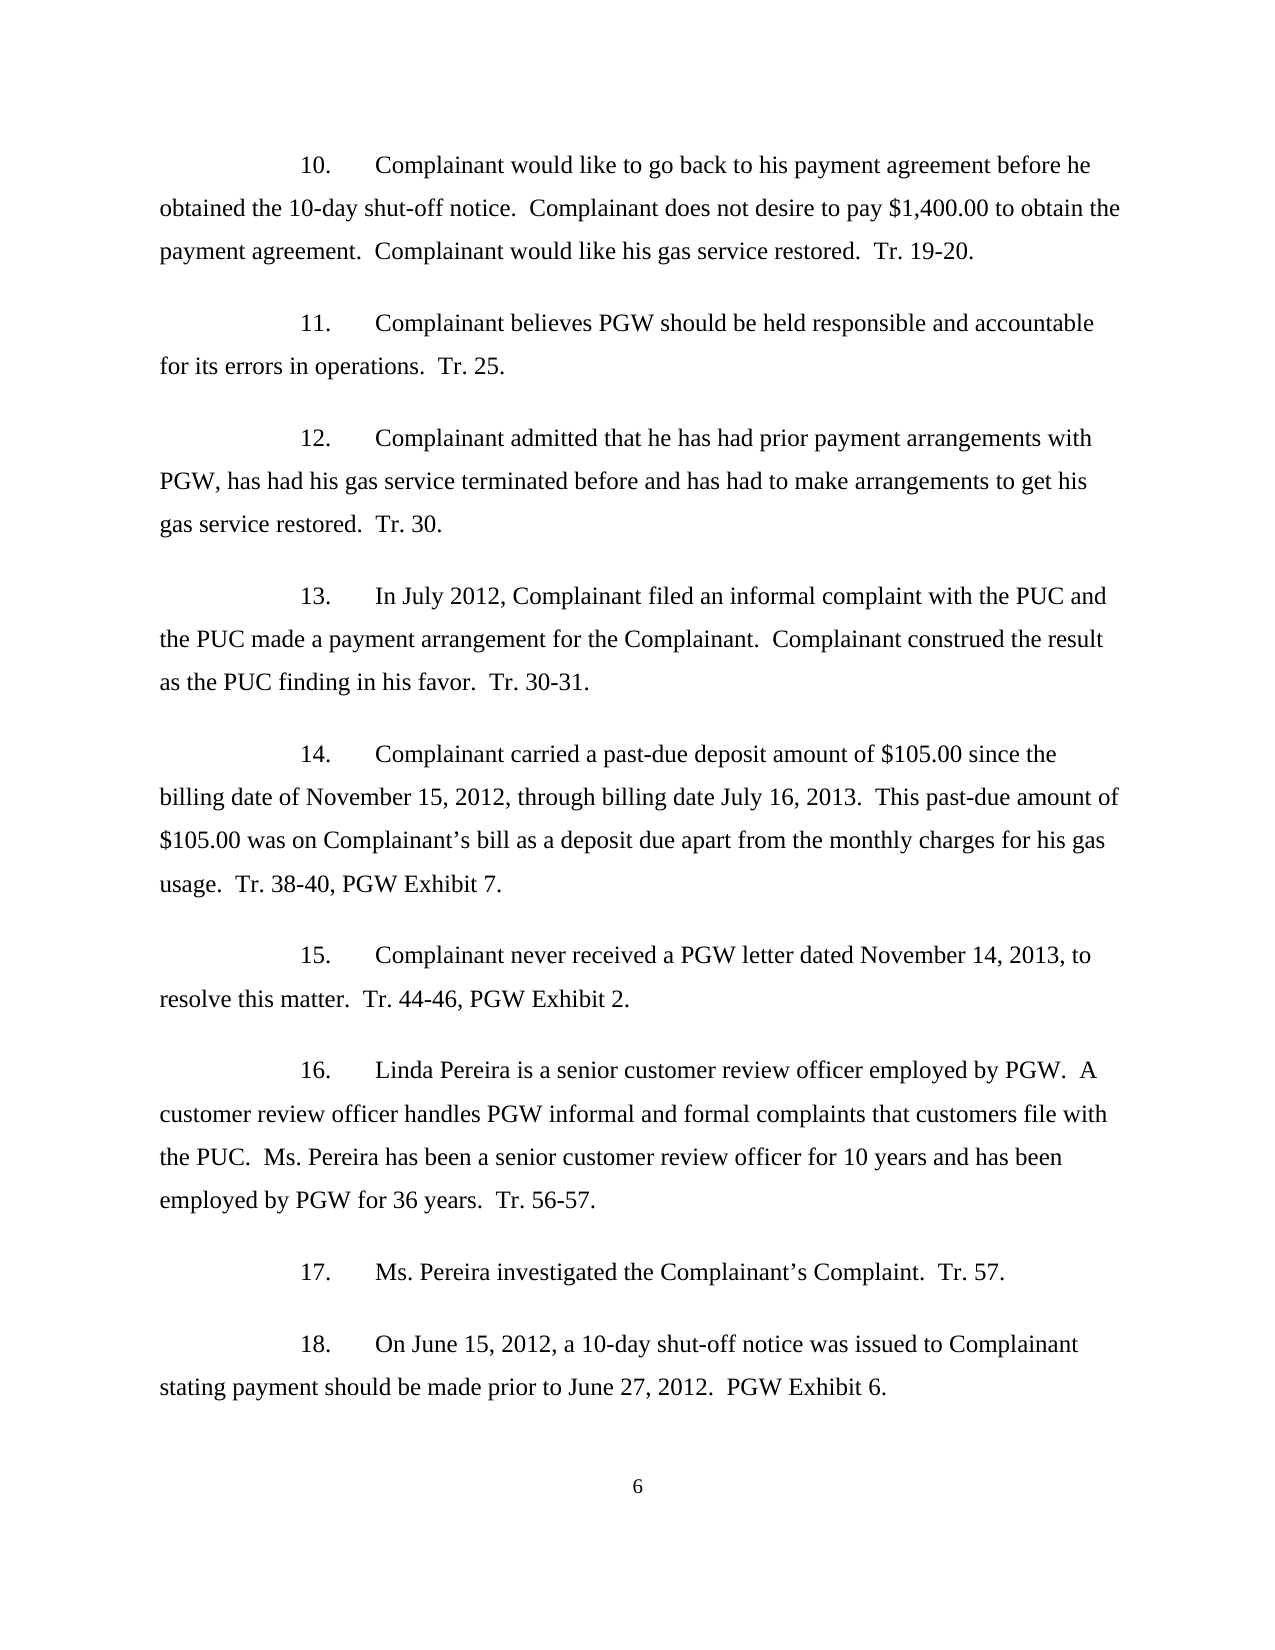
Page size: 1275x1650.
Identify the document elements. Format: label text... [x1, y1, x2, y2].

list Complainant carried a past-due deposit amount of $105.00 since the billing date of November 15, 2012, through billing date July 16, 2013. This past-due amount of $105.00 was on Complainant’s bill as a deposit due apart from the monthly charges for his gas usage. Tr. 38-40, PGW Exhibit 7. [159, 739, 1125, 897]
list Linda Pereira is a senior customer review officer employed by PGW. A customer review officer handles PGW informal and formal complaints that customers file with the PUC. Ms. Pereira has been a senior customer review officer for 10 years and has been employed by PGW for 36 years. Tr. 56-57. [159, 1056, 1125, 1214]
list Complainant believes PGW should be held responsible and accountable for its errors in operations. Tr. 25. [159, 308, 1125, 380]
list Complainant would like to go back to his payment agreement before he obtained the 10-day shut-off notice. Complainant does not desire to pay $1,400.00 to obtain the payment agreement. Complainant would like his gas service restored. Tr. 19-20. [159, 150, 1125, 265]
list Complainant never received a PGW letter dated November 14, 2013, to resolve this matter. Tr. 44-46, PGW Exhibit 2. [159, 941, 1125, 1012]
list On June 15, 2012, a 10-day shut-off notice was issued to Complainant stating payment should be made prior to June 27, 2012. PGW Exhibit 6. [159, 1329, 1125, 1401]
list In July 2012, Complainant filed an informal complaint with the PUC and the PUC made a payment arrangement for the Complainant. Complainant construed the result as the PUC finding in his favor. Tr. 30-31. [159, 581, 1125, 696]
list Ms. Pereira investigated the Complainant’s Complaint. Tr. 57. [159, 1257, 1125, 1286]
list Complainant admitted that he has had prior payment arrangements with PGW, has had his gas service terminated before and has had to make arrangements to get his gas service restored. Tr. 30. [159, 423, 1125, 538]
